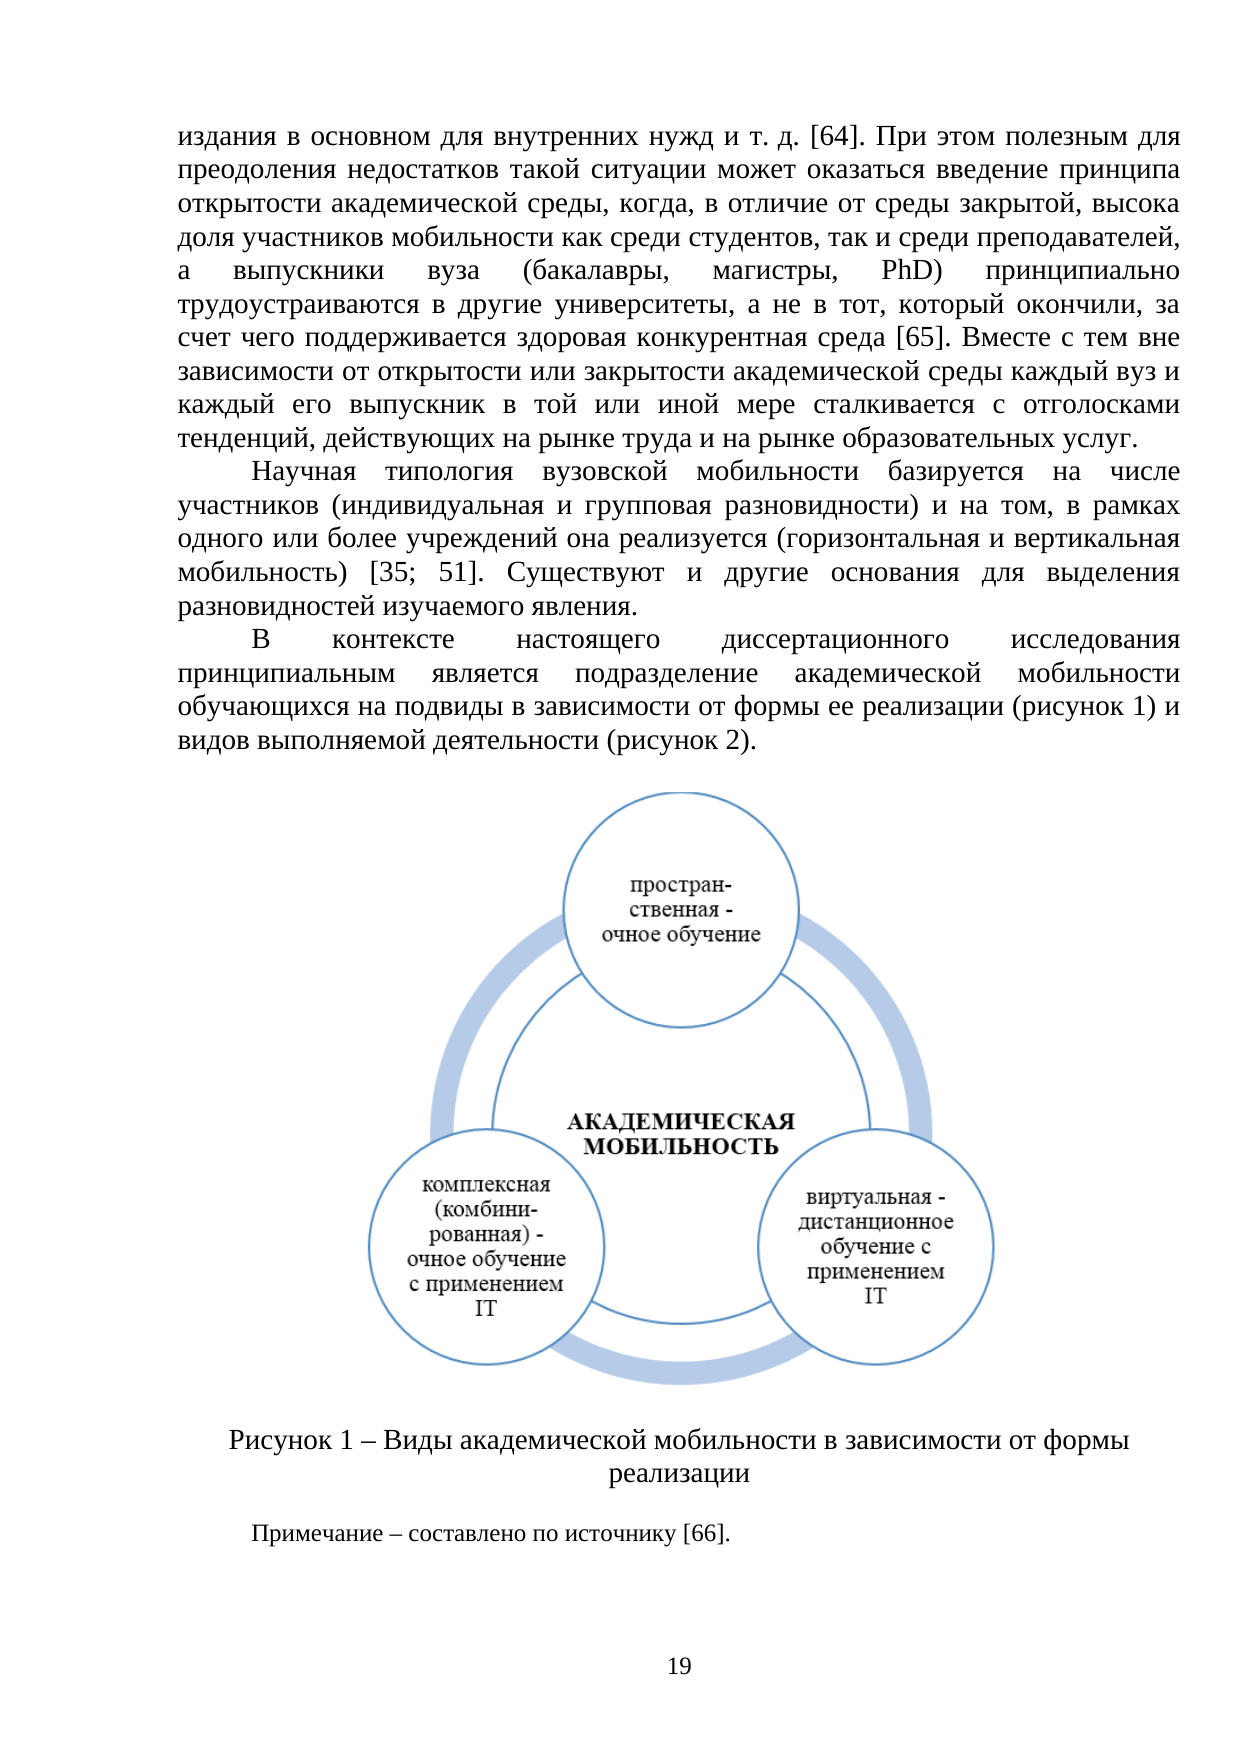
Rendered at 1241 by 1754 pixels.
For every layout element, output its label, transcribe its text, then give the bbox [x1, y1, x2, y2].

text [177, 118, 1181, 453]
text В контексте настоящего диссертационного исследования принципиальным является подразделение академической мобильности обучающихся на подвиды в зависимости от формы ее реализации (рисунок 1) и видов выполняемой деятельности (рисунок 2). [177, 621, 1181, 755]
text Рисунок 1 – Виды академической мобильности в зависимости от формы реализации [177, 1422, 1181, 1489]
text Научная типология вузовской мобильности базируется на числе участников (индивидуальная и групповая разновидности) и на том, в рамках одного или более учреждений она реализуется (горизонтальная и вертикальная мобильность) [35; 51]. Существуют и другие основания для выделения разновидностей изучаемого явления. [177, 453, 1181, 621]
picture [360, 788, 998, 1389]
text Примечание – составлено по источнику [66]. [177, 1518, 1181, 1546]
